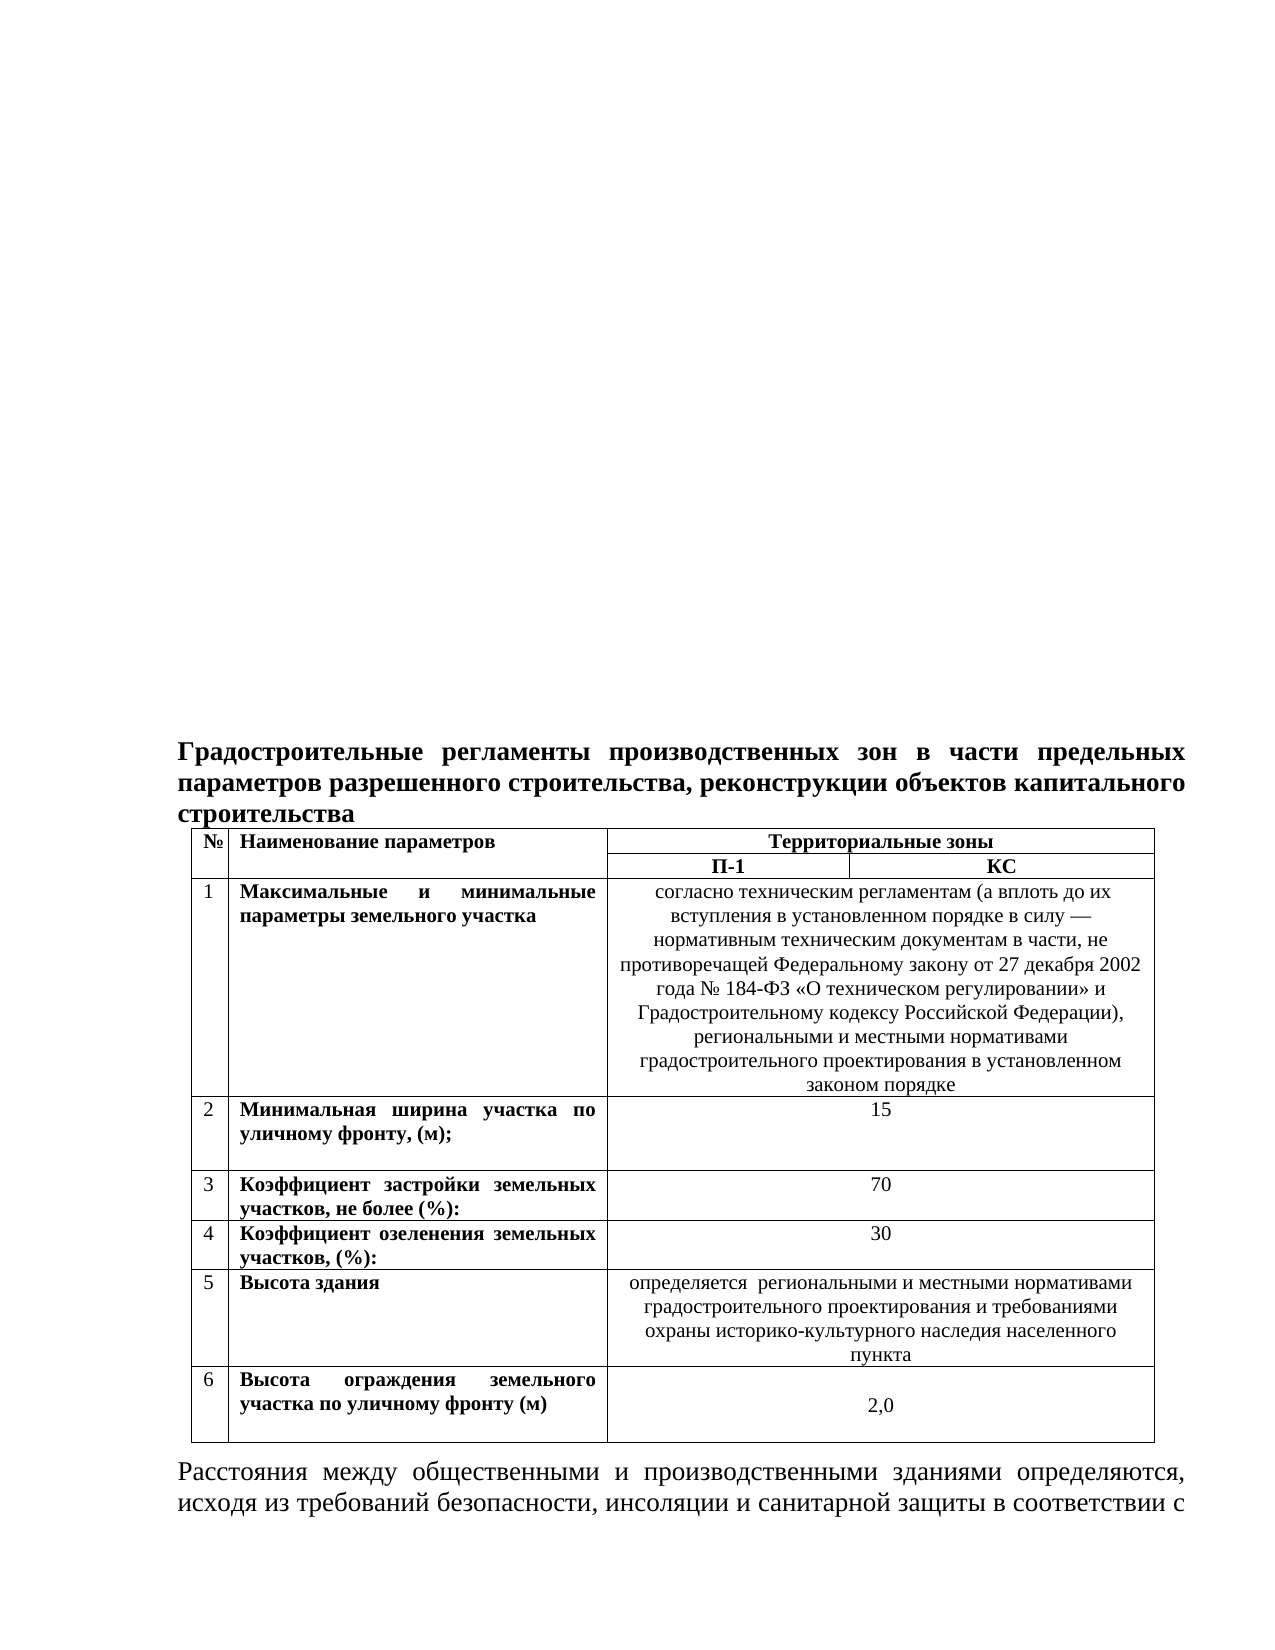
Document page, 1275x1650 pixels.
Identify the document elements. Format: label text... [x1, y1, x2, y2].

table_cell 2,0 [608, 1367, 1154, 1442]
table_cell 1 [192, 879, 228, 1096]
table_cell 6 [192, 1367, 228, 1442]
table_cell 3 [192, 1171, 228, 1219]
table_cell Коэффициент застройки земельных участков, не более (%): [229, 1171, 607, 1219]
table_cell 15 [608, 1097, 1154, 1170]
table_cell Максимальные и минимальные параметры земельного участка [229, 879, 607, 1096]
table_cell КС [850, 854, 1154, 878]
table_cell 4 [192, 1221, 228, 1269]
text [177, 1455, 1186, 1518]
table_header Территориальные зоны [608, 829, 1154, 853]
table_cell Высота ограждения земельного участка по уличному фронту (м) [229, 1367, 607, 1442]
text Градостроительные регламенты производственных зон в части предельных параметров разрешенного строительства, реконструкции объектов капитального строительства [177, 734, 1186, 828]
table_cell 30 [608, 1221, 1154, 1269]
table_header Наименование параметров [229, 829, 607, 878]
table_cell Коэффициент озеленения земельных участков, (%): [229, 1221, 607, 1269]
table_cell согласно техническим регламентам (а вплоть до их вступления в установленном порядке в силу — нормативным техническим документам в части, не противоречащей Федеральному закону от 27 декабря 2002 года № 184-ФЗ «О техническом регулировании» и Градостроительному кодексу Российской Федерации), региональными и местными нормативами градостроительного проектирования в установленном законом порядке [608, 879, 1154, 1096]
table_cell Минимальная ширина участка по уличному фронту, (м); [229, 1097, 607, 1170]
table_cell Высота здания [229, 1270, 607, 1366]
table_header № [192, 829, 228, 878]
table_cell 5 [192, 1270, 228, 1366]
table_cell 70 [608, 1171, 1154, 1219]
table_cell 2 [192, 1097, 228, 1170]
table_cell П-1 [608, 854, 849, 878]
table_cell определяется региональными и местными нормативами градостроительного проектирования и требованиями охраны историко-культурного наследия населенного пункта [608, 1270, 1154, 1366]
